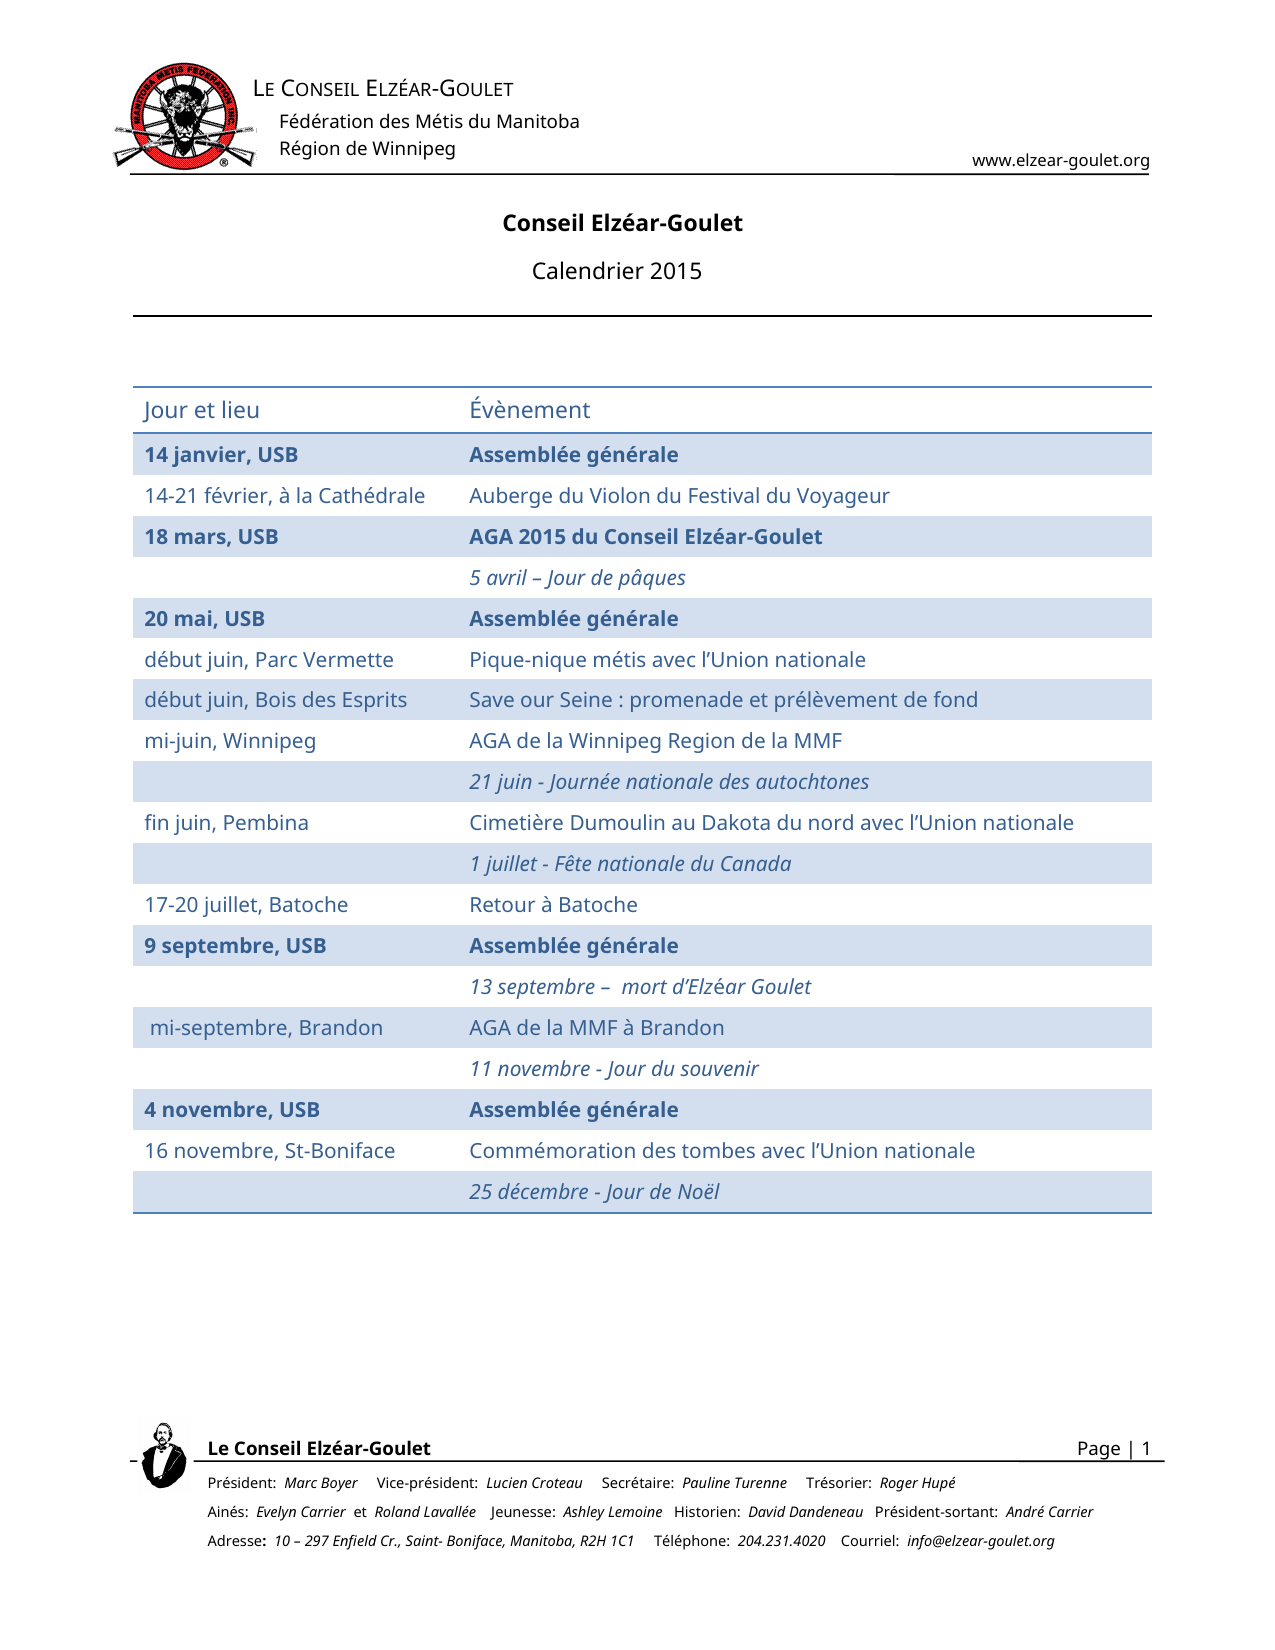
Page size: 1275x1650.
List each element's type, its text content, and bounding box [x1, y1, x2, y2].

table_cell 21 juin - Journée nationale des autochtones [458, 761, 1152, 802]
picture [110, 60, 257, 173]
table_cell 4 novembre, USB [133, 1089, 458, 1130]
table_cell 14-21 février, à la Cathédrale [133, 475, 458, 516]
table_cell 20 mai, USB [133, 598, 458, 638]
text Calendrier 2015 [133, 255, 1152, 286]
table_cell AGA 2015 du Conseil Elzéar-Goulet [458, 516, 1152, 557]
table_cell Assemblée générale [458, 434, 1152, 475]
table_cell Save our Seine : promenade et prélèvement de fond [458, 679, 1152, 720]
table_cell 5 avril – Jour de pâques [458, 557, 1152, 597]
table_cell 1 juillet - Fête nationale du Canada [458, 843, 1152, 884]
table_cell Cimetière Dumoulin au Dakota du nord avec l’Union nationale [458, 802, 1152, 843]
table_cell Commémoration des tombes avec l’Union nationale [458, 1130, 1152, 1171]
table_cell Auberge du Violon du Festival du Voyageur [458, 475, 1152, 516]
table_cell [133, 966, 458, 1007]
table_cell [133, 557, 458, 597]
table_cell [133, 1171, 458, 1212]
table_cell 25 décembre - Jour de Noël [458, 1171, 1152, 1212]
table_cell 11 novembre - Jour du souvenir [458, 1048, 1152, 1089]
table_cell Pique-nique métis avec l’Union nationale [458, 639, 1152, 679]
text Conseil Elzéar-Goulet [133, 207, 1152, 238]
table_cell 14 janvier, USB [133, 434, 458, 475]
table_cell AGA de la Winnipeg Region de la MMF [458, 720, 1152, 761]
table_cell mi-septembre, Brandon [133, 1007, 458, 1048]
table_cell AGA de la MMF à Brandon [458, 1007, 1152, 1048]
table_header Jour et lieu [133, 388, 458, 432]
table_cell Assemblée générale [458, 1089, 1152, 1130]
table_cell 18 mars, USB [133, 516, 458, 557]
table_cell début juin, Bois des Esprits [133, 679, 458, 720]
table_cell Assemblée générale [458, 925, 1152, 966]
picture [137, 1417, 191, 1494]
table_cell [133, 1048, 458, 1089]
table_cell mi-juin, Winnipeg [133, 720, 458, 761]
table_header Évènement [458, 388, 1152, 432]
table_cell fin juin, Pembina [133, 802, 458, 843]
table_cell 13 septembre – mort d’Elzéar Goulet [458, 966, 1152, 1007]
table_cell Assemblée générale [458, 598, 1152, 638]
table_cell début juin, Parc Vermette [133, 639, 458, 679]
table_cell Retour à Batoche [458, 884, 1152, 925]
table_cell 16 novembre, St-Boniface [133, 1130, 458, 1171]
table_cell [133, 761, 458, 802]
table_cell 17-20 juillet, Batoche [133, 884, 458, 925]
table_cell 9 septembre, USB [133, 925, 458, 966]
table_cell [133, 843, 458, 884]
